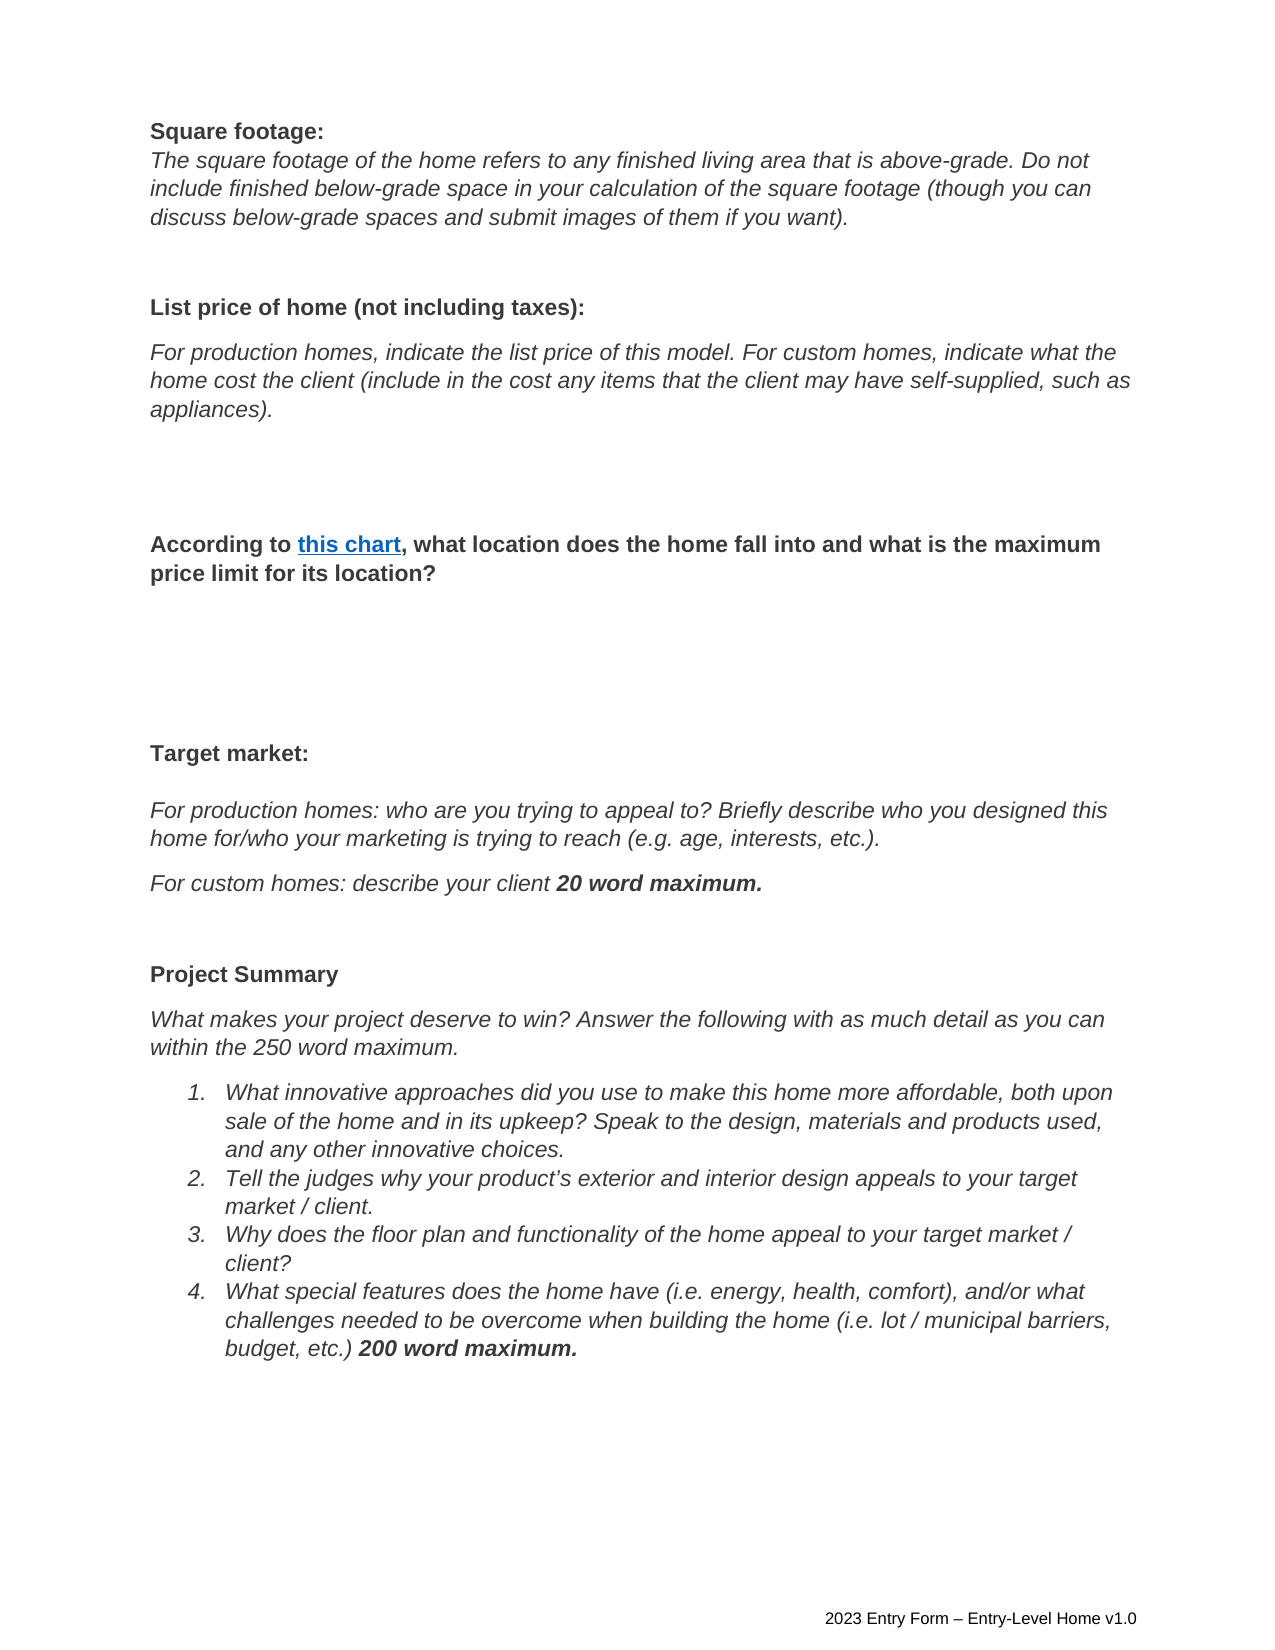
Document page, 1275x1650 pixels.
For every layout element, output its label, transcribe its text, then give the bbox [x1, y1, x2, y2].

text For production homes, indicate the list price of this model. For custom homes, indicate what the home cost the client (include in the cost any items that the client may have self-supplied, such as appliances). [150, 339, 1137, 422]
list Why does the floor plan and functionality of the home appeal to your target market / client? [187, 1221, 1137, 1276]
list What innovative approaches did you use to make this home more affordable, both upon sale of the home and in its upkeep? Speak to the design, materials and products used, and any other innovative choices. [187, 1079, 1137, 1162]
text List price of home (not including taxes): [150, 294, 1137, 320]
text Project Summary [150, 961, 1137, 987]
list What special features does the home have (i.e. energy, health, comfort), and/or what challenges needed to be overcome when building the home (i.e. lot / municipal barriers, budget, etc.) 200 word maximum. [187, 1278, 1137, 1361]
text For custom homes: describe your client 20 word maximum. [150, 870, 1137, 897]
text What makes your project deserve to win? Answer the following with as much detail as you can within the 250 word maximum. [150, 1006, 1137, 1060]
text According to this chart, what location does the home fall into and what is the maximum price limit for its location? [150, 531, 1137, 586]
text Target market: For production homes: who are you trying to appeal to? Briefly describe who you designed this home for/who your marketing is trying to reach (e.g. age, interests, etc.). [150, 740, 1137, 852]
text Square footage: The square footage of the home refers to any finished living area that is above-grade. Do not include finished below-grade space in your calculation of the square footage (though you can discuss below-grade spaces and submit images of them if you want). [150, 118, 1137, 230]
list Tell the judges why your product’s exterior and interior design appeals to your target market / client. [187, 1164, 1137, 1219]
